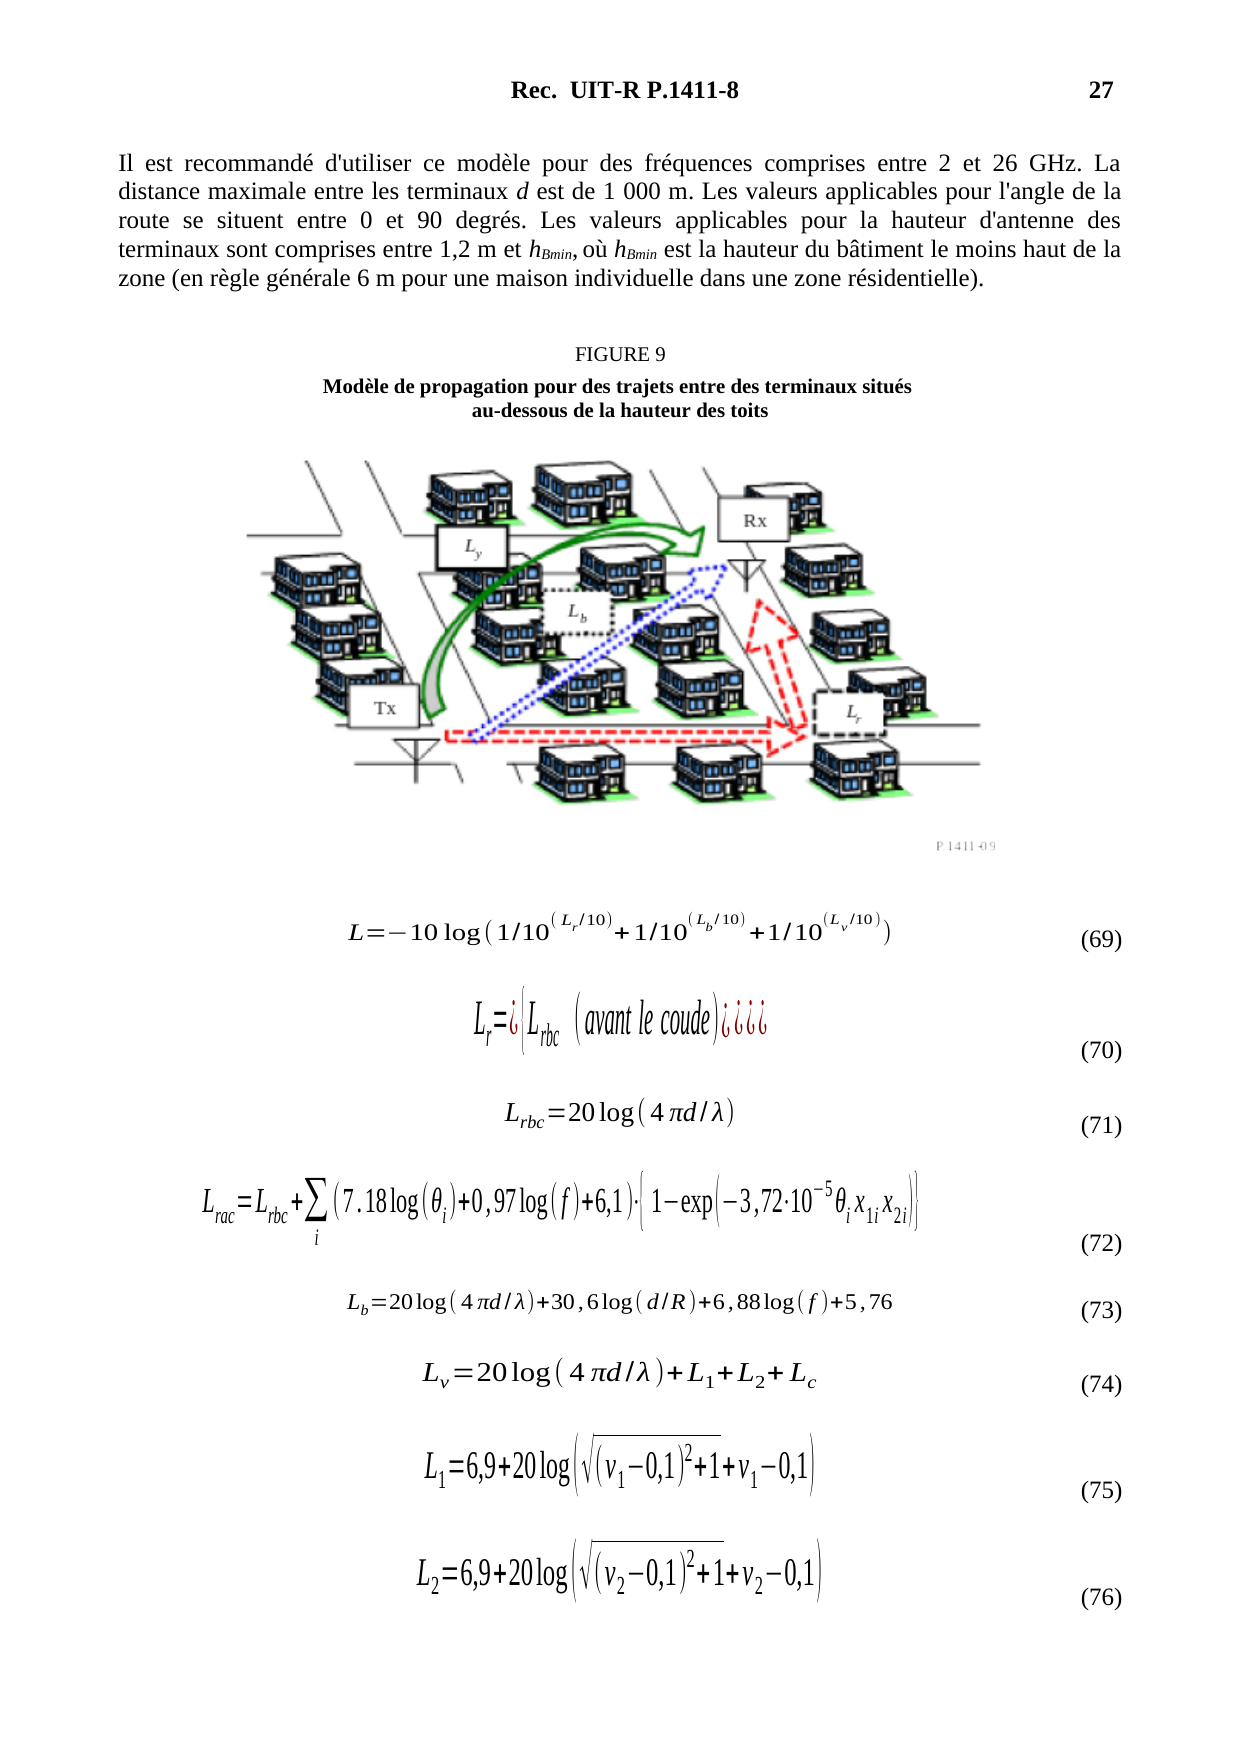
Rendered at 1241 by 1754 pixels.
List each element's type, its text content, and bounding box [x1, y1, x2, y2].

title Modèle de propagation pour des trajets entre des terminaux situés au-dessous de la hauteur des toits [118, 374, 1122, 422]
text (73) [118, 1288, 1122, 1324]
text FIGURE 9 [118, 341, 1122, 366]
text (72) [118, 1170, 1122, 1256]
text (74) [118, 1356, 1122, 1398]
text (70) [118, 985, 1122, 1064]
text (71) [118, 1096, 1122, 1138]
text (69) [118, 911, 1122, 953]
text Il est recommandé d'utiliser ce modèle pour des fréquences comprises entre 2 et 26 GHz. La distance maximale entre les terminaux d est de 1 000 m. Les valeurs applicables pour l'angle de la route se situent entre 0 et 90 degrés. Les valeurs applicables pour la hauteur d'antenne des terminaux sont comprises entre 1,2 m et hBmin, où hBmin est la hauteur du bâtiment le moins haut de la zone (en règle générale 6 m pour une maison individuelle dans une zone résidentielle). [118, 148, 1122, 291]
text (76) [118, 1536, 1122, 1610]
text (75) [118, 1430, 1122, 1504]
